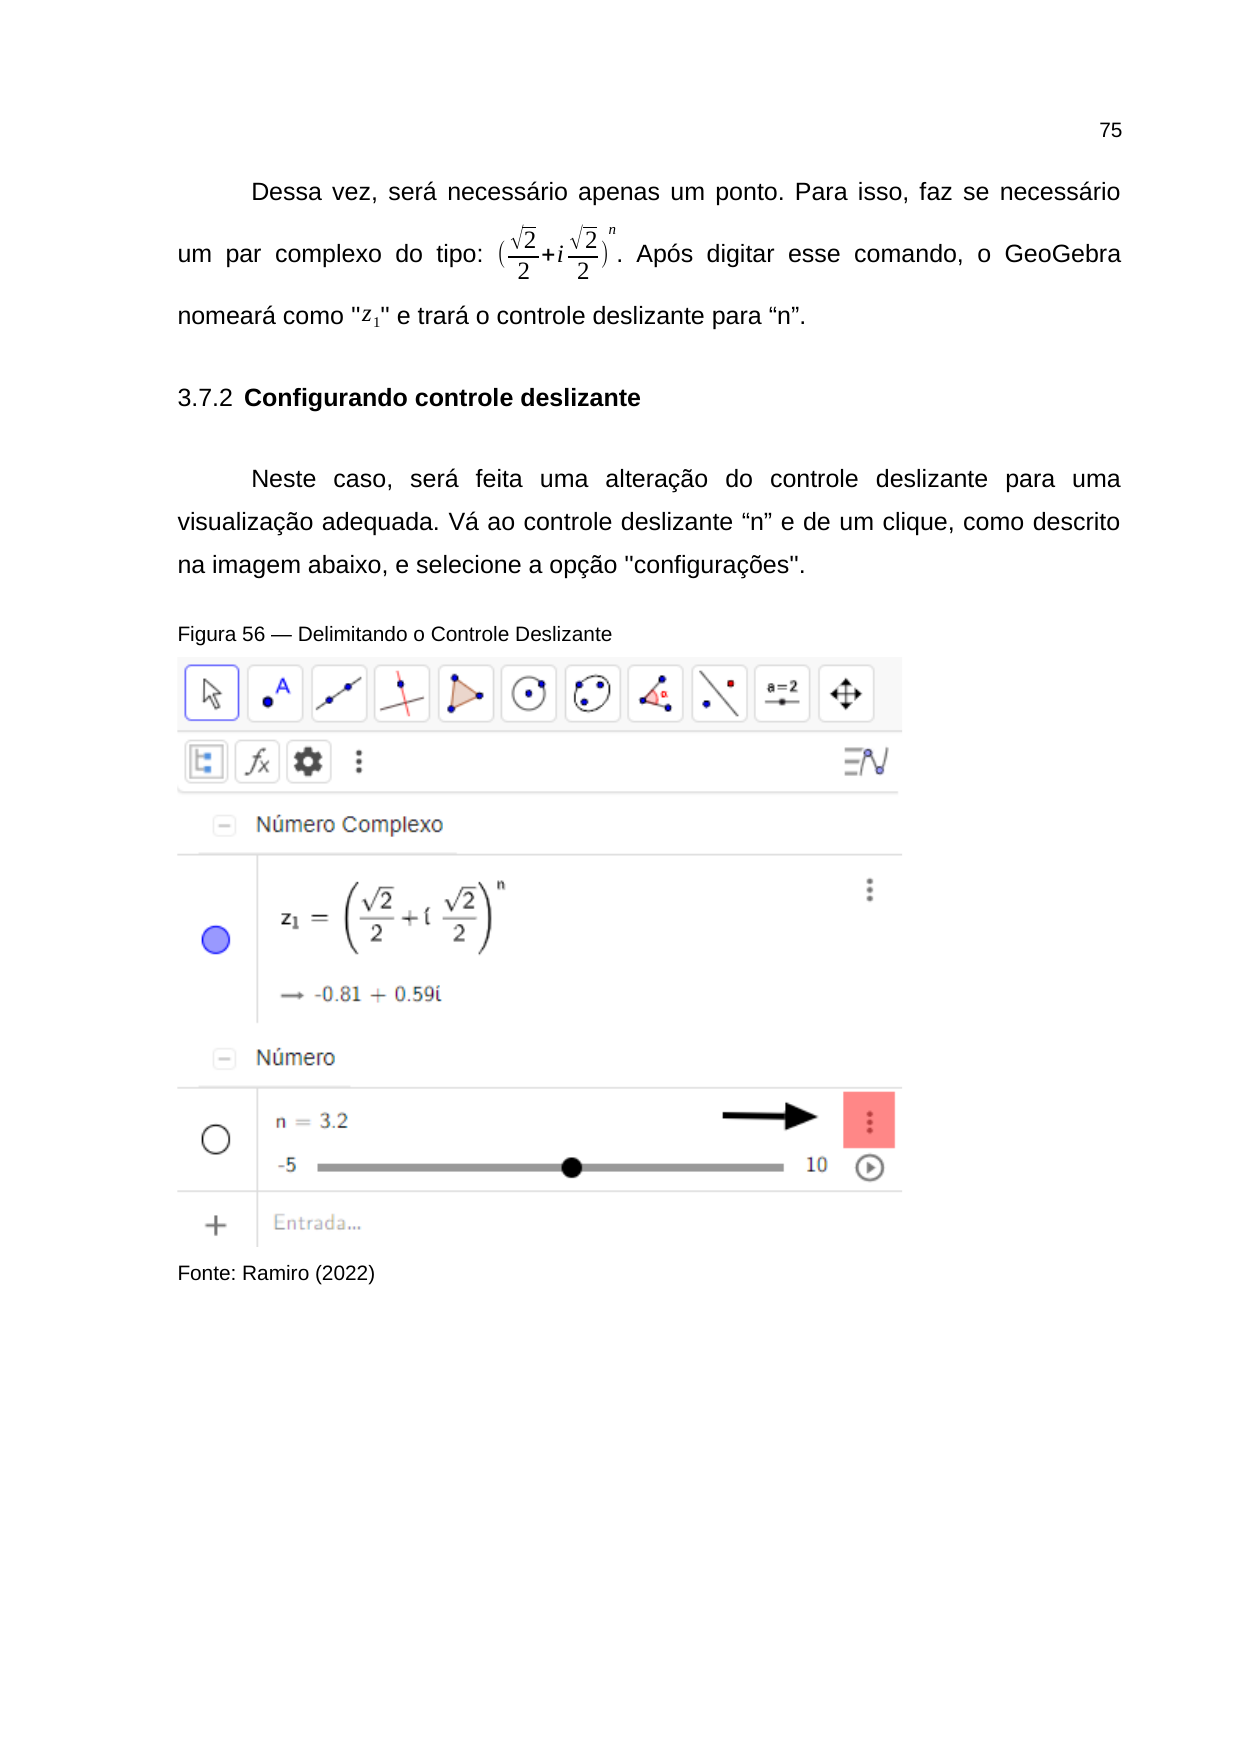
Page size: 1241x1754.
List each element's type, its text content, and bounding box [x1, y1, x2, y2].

text Fonte: Ramiro (2022) [177, 1261, 1122, 1285]
text Figura 56 — Delimitando o Controle Deslizante [177, 622, 1122, 646]
title Configurando controle deslizante [177, 383, 1122, 412]
picture [177, 657, 903, 1247]
text Dessa vez, será necessário apenas um ponto. Para isso, faz se necessário um par complexo do tipo: . Após digitar esse comando, o GeoGebra nomeará como '''' e trará o controle deslizante para “n”. [177, 177, 1122, 331]
text Neste caso, será feita uma alteração do controle deslizante para uma visualização adequada. Vá ao controle deslizante “n” e de um clique, como descrito na imagem abaixo, e selecione a opção ''configurações''. [177, 464, 1122, 579]
